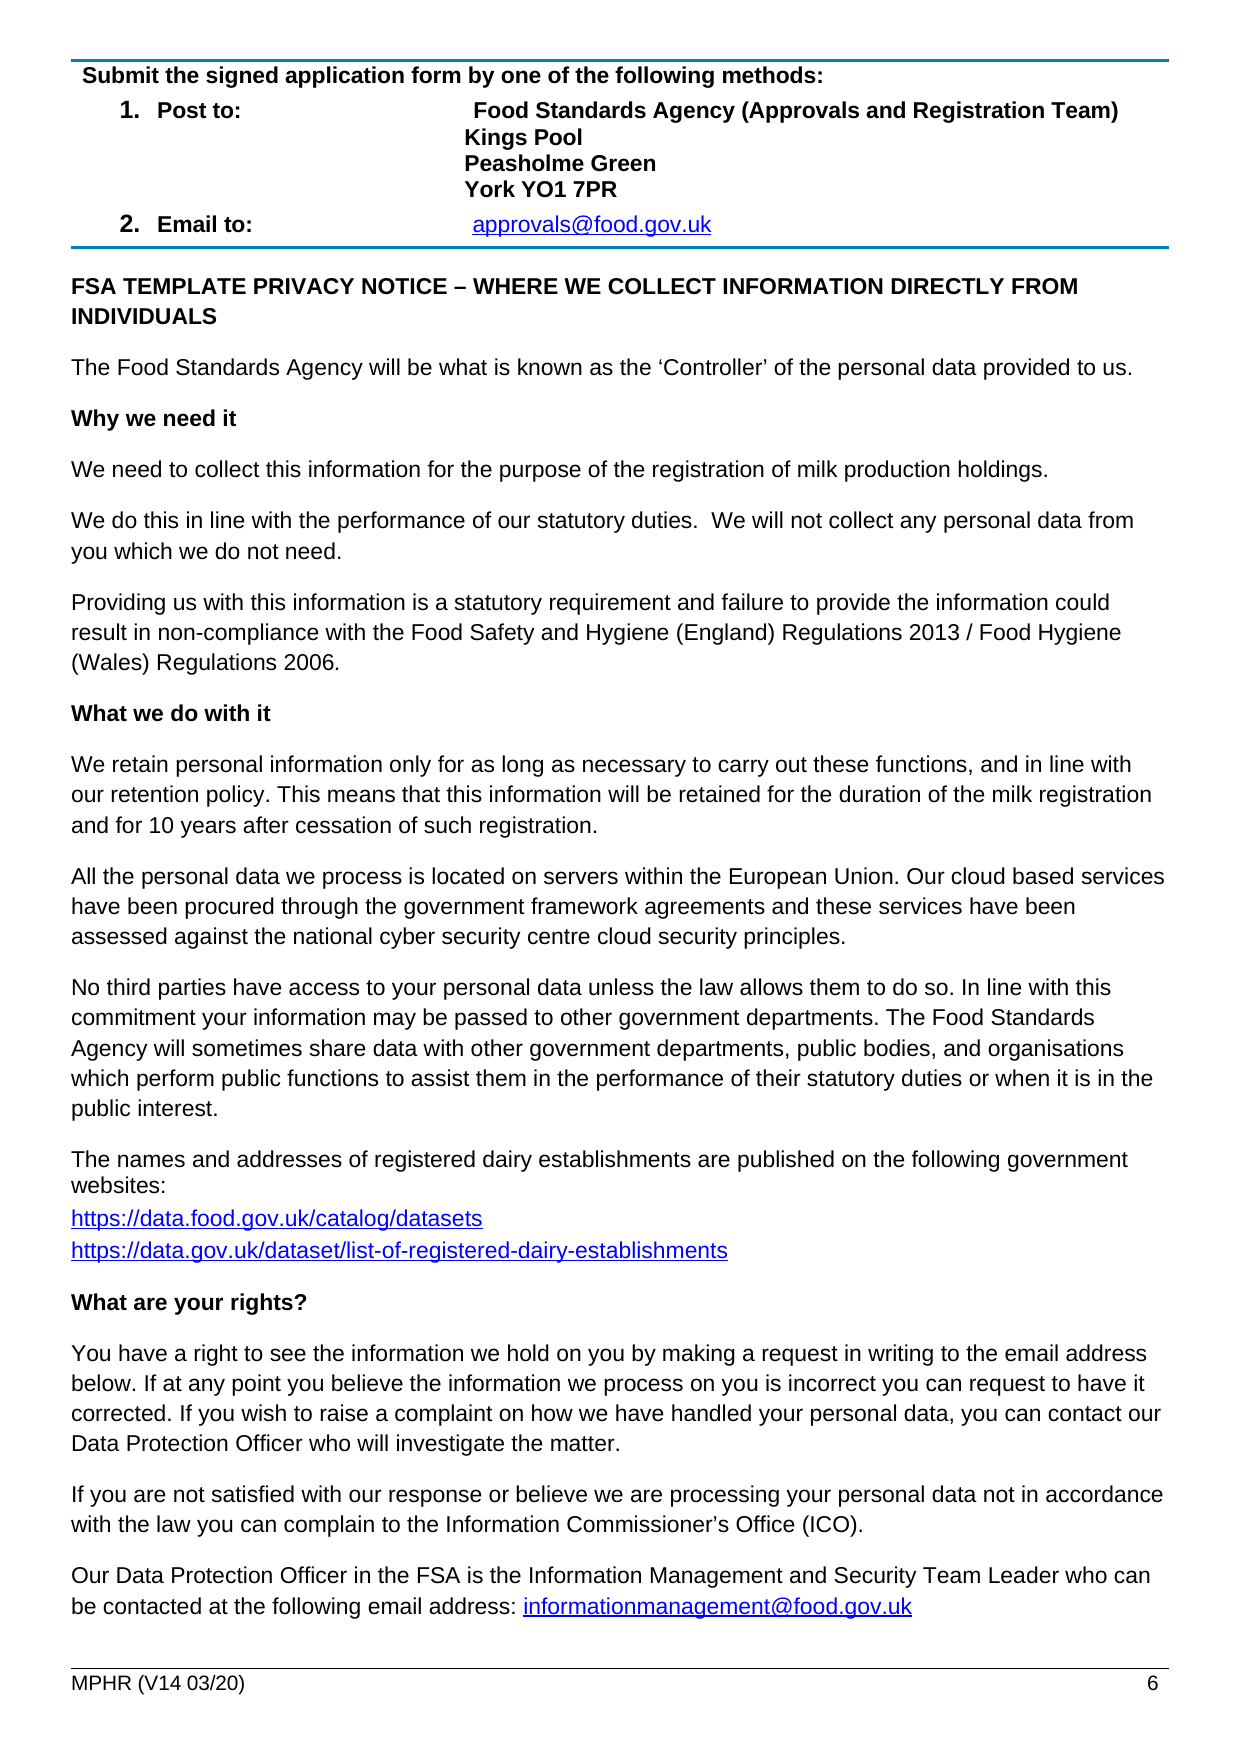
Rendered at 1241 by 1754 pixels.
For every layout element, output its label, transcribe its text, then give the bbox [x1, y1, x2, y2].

text No third parties have access to your personal data unless the law allows them to do so. In line with this commitment your information may be passed to other government departments. The Food Standards Agency will sometimes share data with other government departments, public bodies, and organisations which perform public functions to assist them in the performance of their statutory duties or when it is in the public interest. [71, 974, 1169, 1121]
text Why we need it [71, 405, 1169, 432]
text We do this in line with the performance of our statutory duties. We will not collect any personal data from you which we do not need. [71, 507, 1169, 564]
text You have a right to see the information we hold on you by making a request in writing to the email address below. If at any point you believe the information we process on you is incorrect you can request to have it corrected. If you wish to raise a complaint on how we have handled your personal data, you can contact our Data Protection Officer who will investigate the matter. [71, 1339, 1169, 1457]
text Our Data Protection Officer in the FSA is the Information Management and Security Team Leader who can be contacted at the following email address: informationmanagement@food.gov.uk [71, 1562, 1169, 1619]
text https://data.gov.uk/dataset/list-of-registered-dairy-establishments [71, 1237, 1169, 1264]
text https://data.food.gov.uk/catalog/datasets [71, 1205, 1169, 1231]
text The Food Standards Agency will be what is known as the ‘Controller’ of the personal data provided to us. [71, 354, 1169, 381]
text If you are not satisfied with our response or believe we are processing your personal data not in accordance with the law you can complain to the Information Commissioner’s Office (ICO). [71, 1481, 1169, 1538]
text All the personal data we process is located on servers within the European Union. Our cloud based services have been procured through the government framework agreements and these services have been assessed against the national cyber security centre cloud security principles. [71, 863, 1169, 949]
text What we do with it [71, 700, 1169, 726]
table_cell Submit the signed application form by one of the following methods: Post to: Food Standards Agency (Approvals and Registration Team) Kings Pool Peasholme Green York YO1 7PR Email to: approvals@food.gov.uk [71, 62, 1169, 246]
text FSA TEMPLATE PRIVACY NOTICE – WHERE WE COLLECT INFORMATION DIRECTLY FROM INDIVIDUALS [71, 273, 1169, 329]
text What are your rights? [71, 1288, 1169, 1315]
text The names and addresses of registered dairy establishments are published on the following government websites: [71, 1146, 1169, 1199]
text Providing us with this information is a statutory requirement and failure to provide the information could result in non-compliance with the Food Safety and Hygiene (England) Regulations 2013 / Food Hygiene (Wales) Regulations 2006. [71, 589, 1169, 675]
text We need to collect this information for the purpose of the registration of milk production holdings. [71, 456, 1169, 483]
text We retain personal information only for as long as necessary to carry out these functions, and in line with our retention policy. This means that this information will be retained for the duration of the milk registration and for 10 years after cessation of such registration. [71, 751, 1169, 838]
